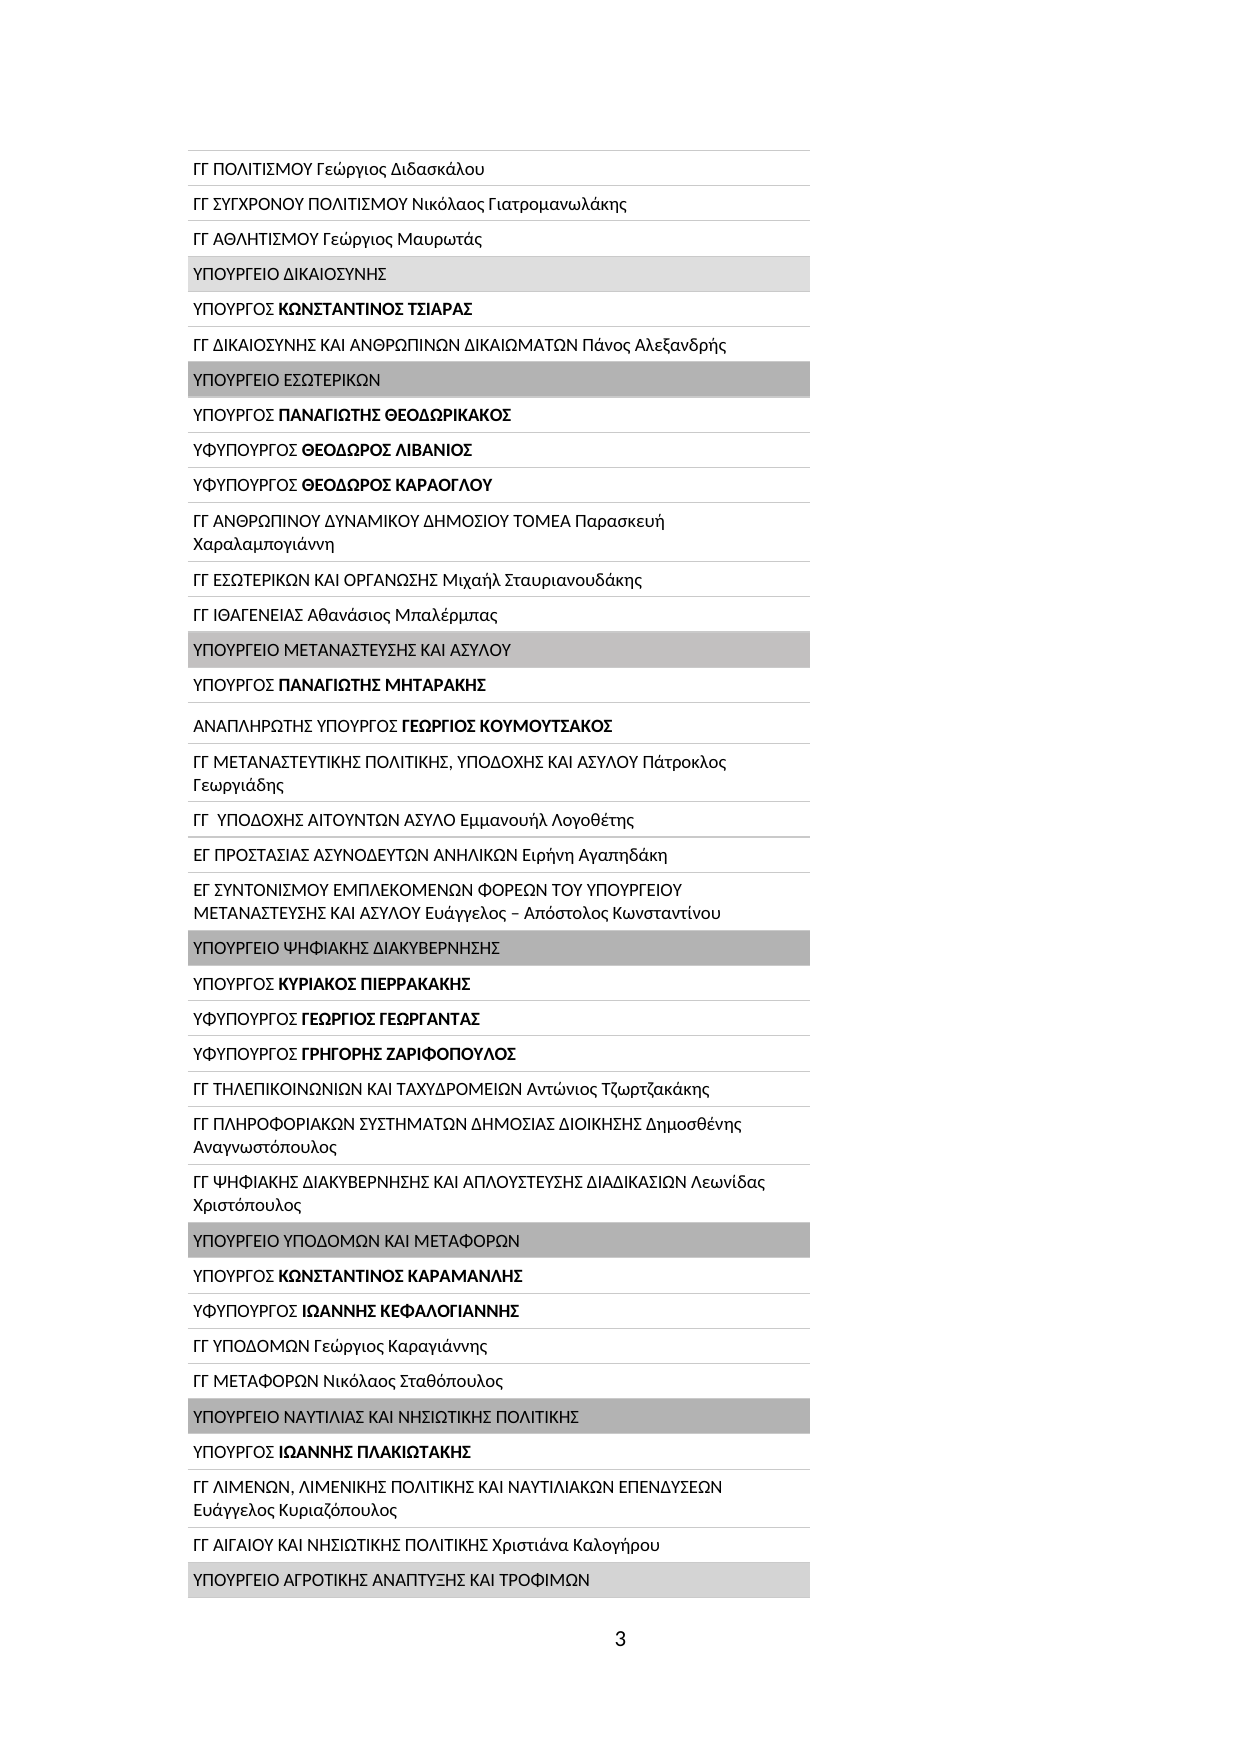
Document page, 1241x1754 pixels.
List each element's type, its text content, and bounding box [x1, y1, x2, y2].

table_cell ΓΓ ΑΝΘΡΩΠΙΝΟΥ ΔΥΝΑΜΙΚΟΥ ΔΗΜΟΣΙΟΥ ΤΟΜΕΑ Παρασκευή Χαραλαμπογιάννη [188, 503, 810, 561]
table_cell ΓΓ ΠΟΛΙΤΙΣΜΟΥ Γεώργιος Διδασκάλου [188, 151, 810, 185]
table_cell ΥΦΥΠΟΥΡΓΟΣ ΓΡΗΓΟΡΗΣ ΖΑΡΙΦΟΠΟΥΛΟΣ [188, 1036, 810, 1071]
table_cell ΥΠΟΥΡΓΕΙΟ ΝΑΥΤΙΛΙΑΣ ΚΑΙ ΝΗΣΙΩΤΙΚΗΣ ΠΟΛΙΤΙΚΗΣ [188, 1399, 810, 1433]
table_cell ΥΦΥΠΟΥΡΓΟΣ ΘΕΟΔΩΡΟΣ ΚΑΡΑΟΓΛΟΥ [188, 468, 810, 502]
table_cell ΥΠΟΥΡΓΟΣ ΙΩΑΝΝΗΣ ΠΛΑΚΙΩΤΑΚΗΣ [188, 1434, 810, 1468]
table_cell ΥΦΥΠΟΥΡΓΟΣ ΓΕΩΡΓΙΟΣ ΓΕΩΡΓΑΝΤΑΣ [188, 1001, 810, 1035]
table_cell ΥΠΟΥΡΓΕΙΟ ΔΙΚΑΙΟΣΥΝΗΣ [188, 257, 810, 291]
table_cell ΓΓ ΙΘΑΓΕΝΕΙΑΣ Αθανάσιος Μπαλέρμπας [188, 597, 810, 631]
table_cell ΥΠΟΥΡΓΕΙΟ ΨΗΦΙΑΚΗΣ ΔΙΑΚΥΒΕΡΝΗΣΗΣ [188, 931, 810, 965]
table_cell ΓΓ ΜΕΤΑΦΟΡΩΝ Νικόλαος Σταθόπουλος [188, 1364, 810, 1398]
table_cell ΓΓ ΨΗΦΙΑΚΗΣ ΔΙΑΚΥΒΕΡΝΗΣΗΣ ΚΑΙ ΑΠΛΟΥΣΤΕΥΣΗΣ ΔΙΑΔΙΚΑΣΙΩΝ Λεωνίδας Χριστόπουλος [188, 1165, 810, 1222]
table_cell ΥΠΟΥΡΓΟΣ ΚΩΝΣΤΑΝΤΙΝΟΣ ΚΑΡΑΜΑΝΛΗΣ [188, 1258, 810, 1292]
table_cell ΥΦΥΠΟΥΡΓΟΣ ΙΩΑΝΝΗΣ ΚΕΦΑΛΟΓΙΑΝΝΗΣ [188, 1294, 810, 1328]
table_cell ΓΓ ΠΛΗΡΟΦΟΡΙΑΚΩΝ ΣΥΣΤΗΜΑΤΩΝ ΔΗΜΟΣΙΑΣ ΔΙΟΙΚΗΣΗΣ Δημοσθένης Αναγνωστόπουλος [188, 1107, 810, 1164]
table_cell ΓΓ ΥΠΟΔΟΧΗΣ ΑΙΤΟΥΝΤΩΝ ΑΣΥΛΟ Εμμανουήλ Λογοθέτης [188, 802, 810, 836]
table_cell ΓΓ ΣΥΓΧΡΟΝΟΥ ΠΟΛΙΤΙΣΜΟΥ Νικόλαος Γιατρομανωλάκης [188, 186, 810, 220]
table_cell ΓΓ ΑΙΓΑΙΟΥ ΚΑΙ ΝΗΣΙΩΤΙΚΗΣ ΠΟΛΙΤΙΚΗΣ Χριστιάνα Καλογήρου [188, 1528, 810, 1562]
table_cell ΥΠΟΥΡΓΟΣ ΠΑΝΑΓΙΩΤΗΣ ΘΕΟΔΩΡΙΚΑΚΟΣ [188, 398, 810, 432]
table_cell ΓΓ ΤΗΛΕΠΙΚΟΙΝΩΝΙΩΝ ΚΑΙ ΤΑΧΥΔΡΟΜΕΙΩΝ Αντώνιος Τζωρτζακάκης [188, 1072, 810, 1106]
table_cell ΕΓ ΠΡΟΣΤΑΣΙΑΣ ΑΣΥΝΟΔΕΥΤΩΝ ΑΝΗΛΙΚΩΝ Ειρήνη Αγαπηδάκη [188, 838, 810, 872]
table_cell ΓΓ ΥΠΟΔΟΜΩΝ Γεώργιος Καραγιάννης [188, 1329, 810, 1363]
table_cell ΥΠΟΥΡΓΕΙΟ ΜΕΤΑΝΑΣΤΕΥΣΗΣ ΚΑΙ ΑΣΥΛΟΥ [188, 633, 810, 667]
table_cell ΥΠΟΥΡΓΕΙΟ ΑΓΡΟΤΙΚΗΣ ΑΝΑΠΤΥΞΗΣ ΚΑΙ ΤΡΟΦΙΜΩΝ [188, 1563, 810, 1597]
table_cell ΥΠΟΥΡΓΟΣ ΚΥΡΙΑΚΟΣ ΠΙΕΡΡΑΚΑΚΗΣ [188, 966, 810, 1000]
table_cell ΕΓ ΣΥΝΤΟΝΙΣΜΟΥ ΕΜΠΛΕΚΟΜΕΝΩΝ ΦΟΡΕΩΝ ΤΟΥ ΥΠΟΥΡΓΕΙΟΥ ΜΕΤΑΝΑΣΤΕΥΣΗΣ ΚΑΙ ΑΣΥΛΟΥ Ευάγγελος – Απόστολος Κωνσταντίνου [188, 873, 810, 930]
table_cell ΥΠΟΥΡΓΕΙΟ ΕΣΩΤΕΡΙΚΩΝ [188, 362, 810, 396]
table_cell ΥΦΥΠΟΥΡΓΟΣ ΘΕΟΔΩΡΟΣ ΛΙΒΑΝΙΟΣ [188, 433, 810, 467]
table_cell ΓΓ ΕΣΩΤΕΡΙΚΩΝ ΚΑΙ ΟΡΓΑΝΩΣΗΣ Μιχαήλ Σταυριανουδάκης [188, 562, 810, 596]
table_cell ΥΠΟΥΡΓΕΙΟ ΥΠΟΔΟΜΩΝ ΚΑΙ ΜΕΤΑΦΟΡΩΝ [188, 1223, 810, 1257]
table_cell ΓΓ ΛΙΜΕΝΩΝ, ΛΙΜΕΝΙΚΗΣ ΠΟΛΙΤΙΚΗΣ ΚΑΙ ΝΑΥΤΙΛΙΑΚΩΝ ΕΠΕΝΔΥΣΕΩΝ Ευάγγελος Κυριαζόπουλος [188, 1470, 810, 1527]
table_cell ΓΓ ΜΕΤΑΝΑΣΤΕΥΤΙΚΗΣ ΠΟΛΙΤΙΚΗΣ, ΥΠΟΔΟΧΗΣ ΚΑΙ ΑΣΥΛΟΥ Πάτροκλος Γεωργιάδης [188, 744, 810, 801]
table_cell ΥΠΟΥΡΓΟΣ ΚΩΝΣΤΑΝΤΙΝΟΣ ΤΣΙΑΡΑΣ [188, 292, 810, 326]
table_cell ΓΓ ΔΙΚΑΙΟΣΥΝΗΣ ΚΑΙ ΑΝΘΡΩΠΙΝΩΝ ΔΙΚΑΙΩΜΑΤΩΝ Πάνος Αλεξανδρής [188, 327, 810, 361]
table_cell ΓΓ ΑΘΛΗΤΙΣΜΟΥ Γεώργιος Μαυρωτάς [188, 221, 810, 256]
table_cell ΥΠΟΥΡΓΟΣ ΠΑΝΑΓΙΩΤΗΣ ΜΗΤΑΡΑΚΗΣ [188, 668, 810, 702]
table_cell ΑΝΑΠΛΗΡΩΤΗΣ ΥΠΟΥΡΓΟΣ ΓΕΩΡΓΙΟΣ ΚΟΥΜΟΥΤΣΑΚΟΣ [188, 703, 810, 743]
